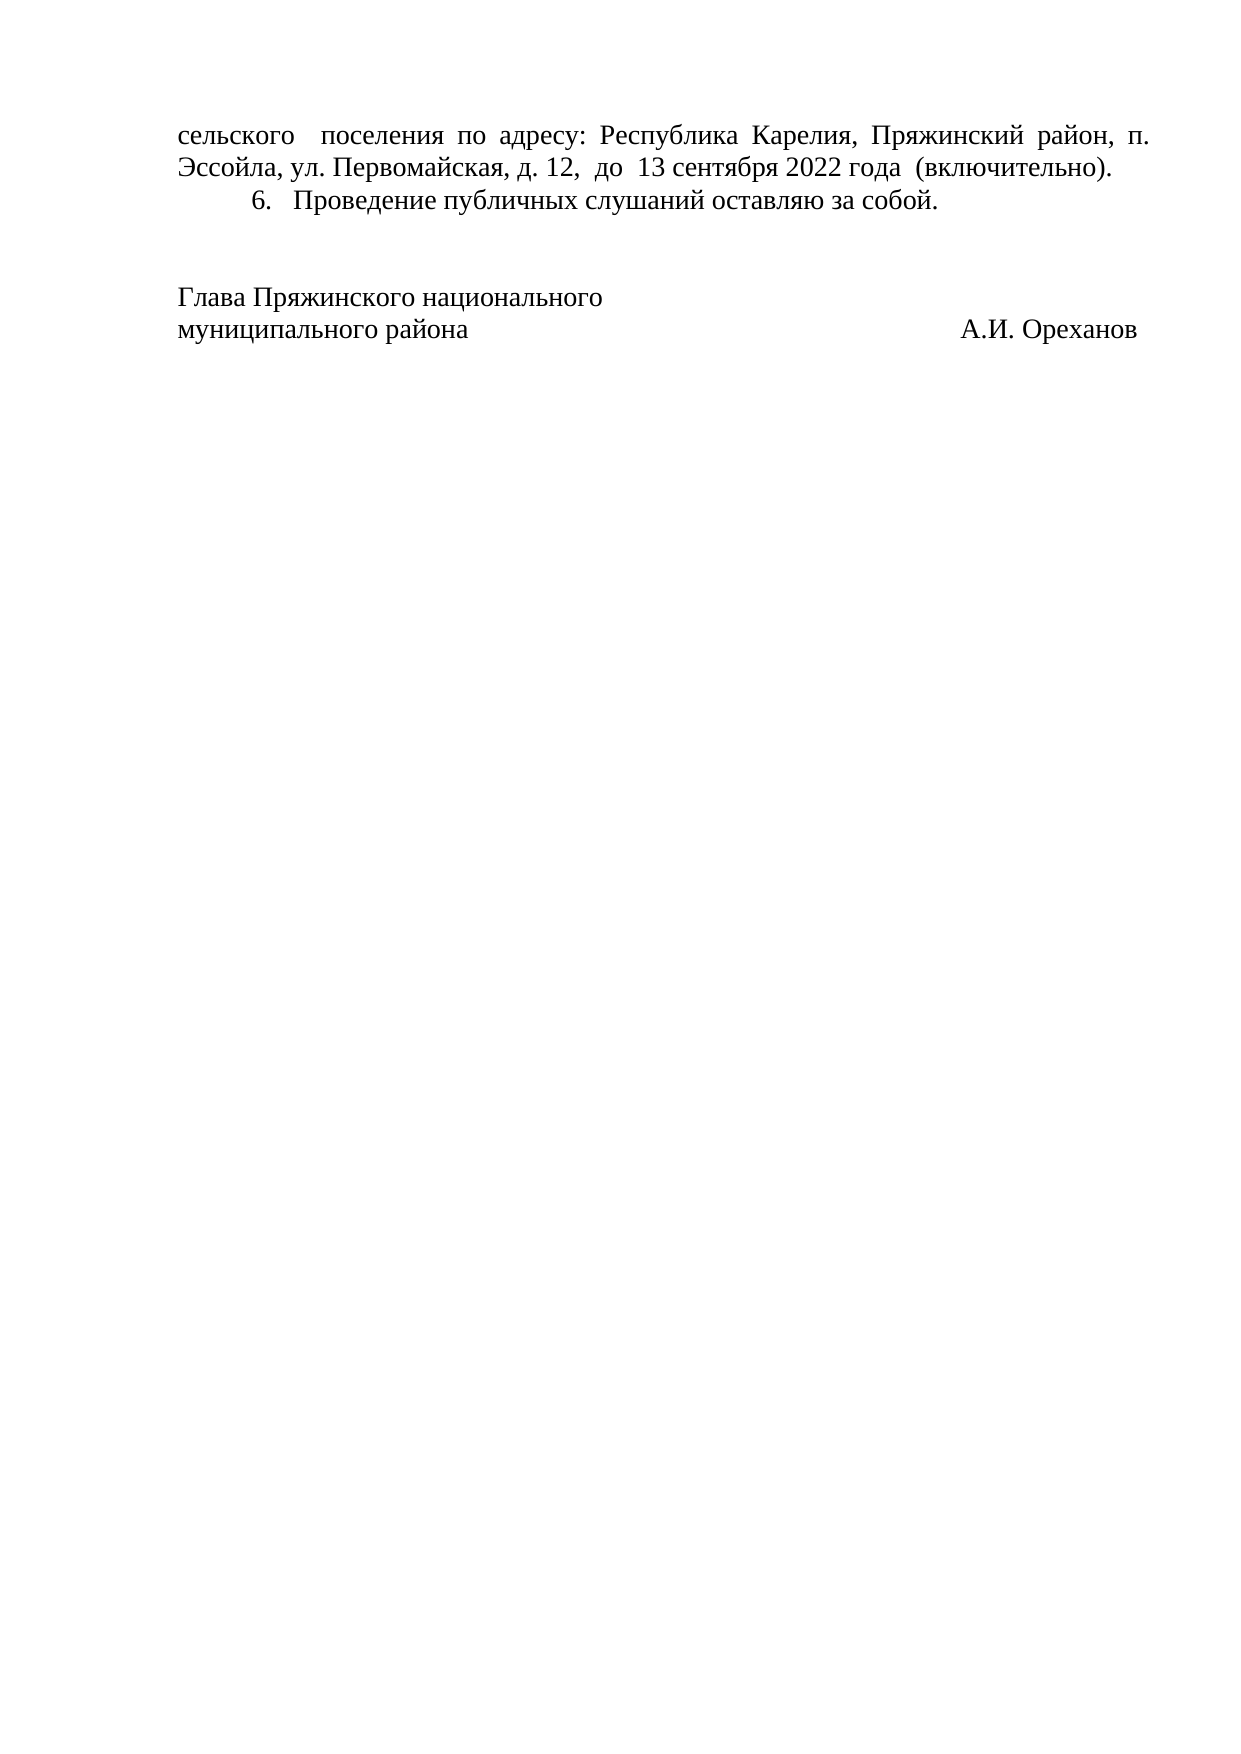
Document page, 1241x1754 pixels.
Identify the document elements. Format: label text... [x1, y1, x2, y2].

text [177, 118, 1152, 183]
text 6. Проведение публичных слушаний оставляю за собой. [177, 183, 1152, 215]
text Глава Пряжинского национального [177, 280, 1152, 312]
text муниципального района А.И. Ореханов [177, 312, 1152, 345]
